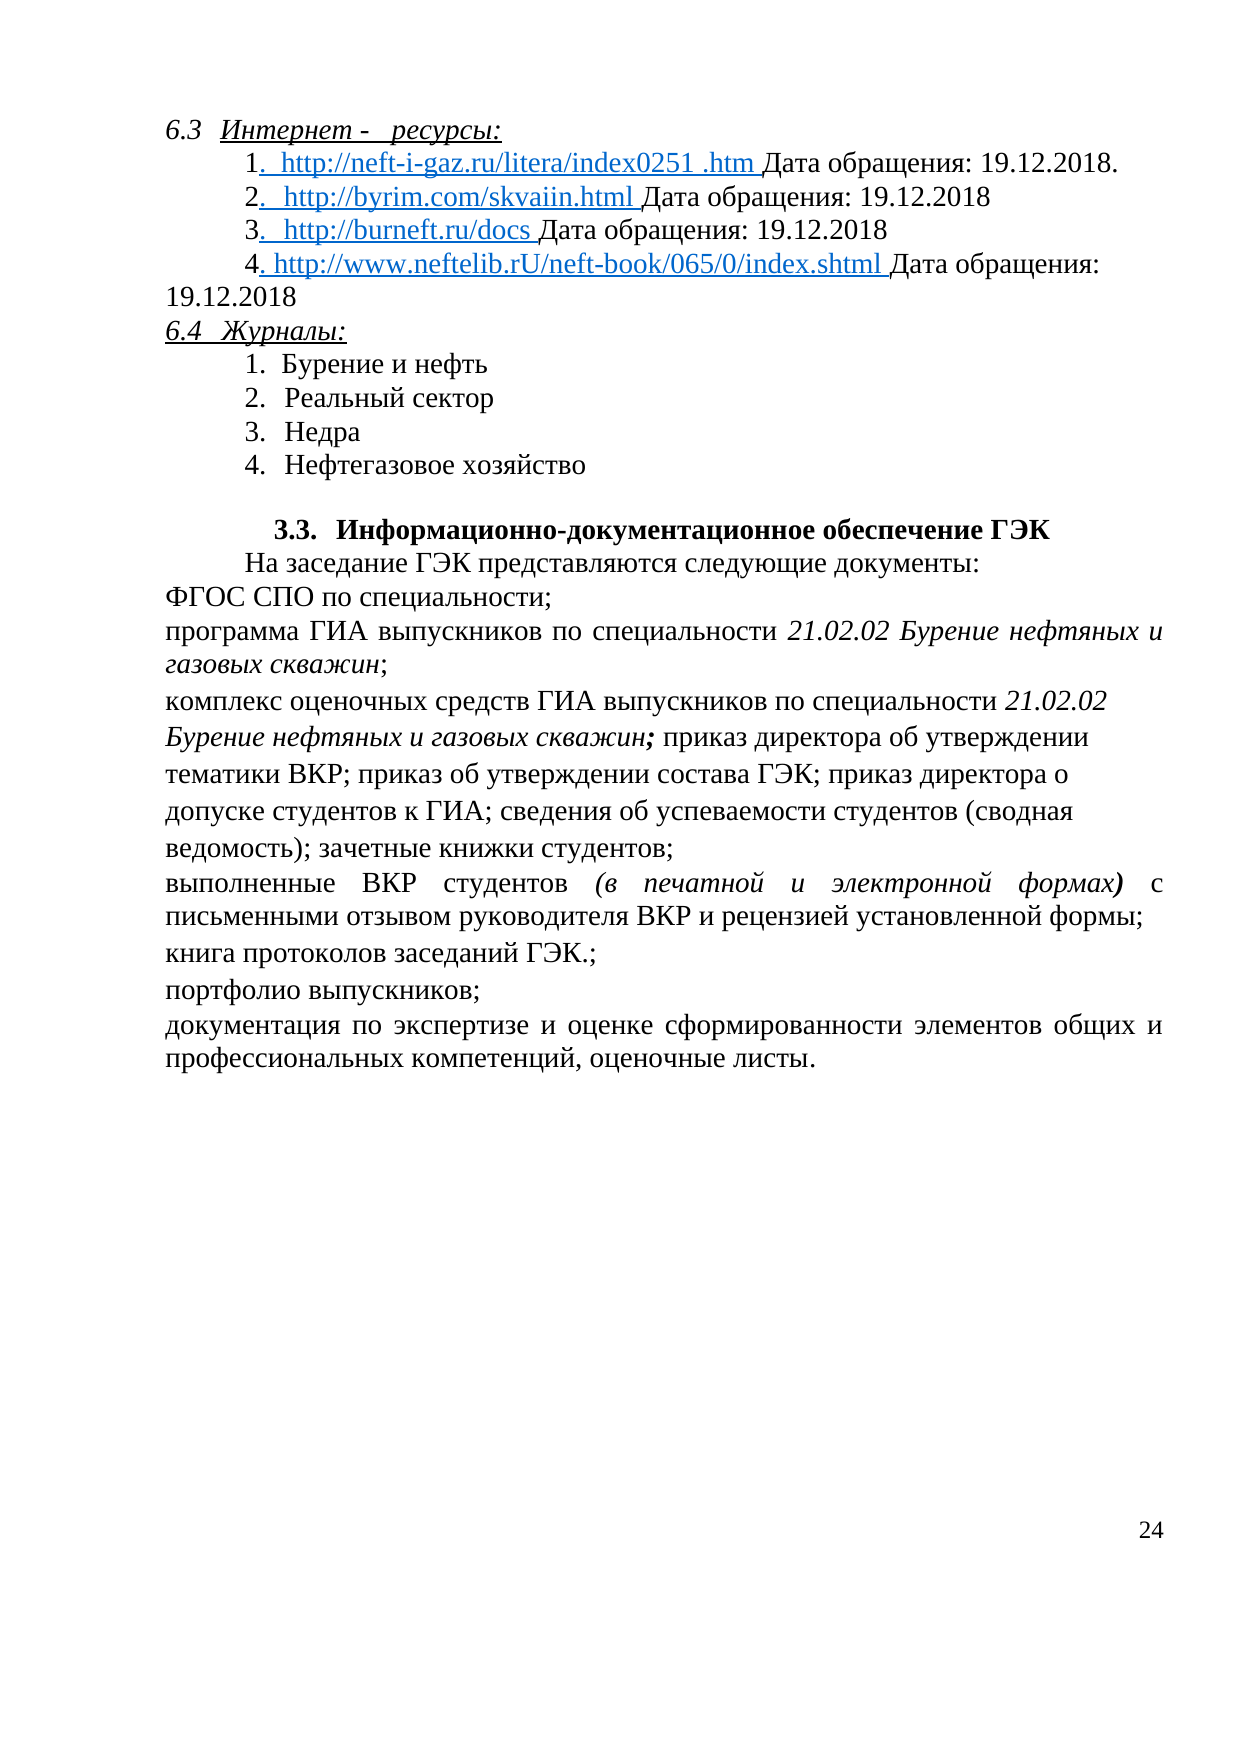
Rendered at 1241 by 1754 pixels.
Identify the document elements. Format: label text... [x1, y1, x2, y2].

text книга протоколов заседаний ГЭК.; портфолио выпускников; [165, 932, 624, 1007]
text комплекс оценочных средств ГИА выпускников по специальности 21.02.02 Бурение нефтяных и газовых скважин; приказ директора об утверждении тематики ВКР; приказ об утверждении состава ГЭК; приказ директора о допуске студентов к ГИА; сведения об успеваемости студентов (сводная ведомость); зачетные книжки студентов; [165, 680, 1163, 865]
text 3.3. Информационно-документационное обеспечение ГЭК [273, 513, 1163, 546]
text документация по экспертизе и оценке сформированности элементов общих и профессиональных компетенций, оценочные листы. [165, 1007, 1163, 1074]
text 6.3 Интернет - _ресурсы: [165, 112, 1163, 146]
text 1. Бурение и нефть [244, 347, 1163, 381]
text 2. Реальный сектор [244, 381, 1163, 414]
text 3. Недра [244, 414, 1163, 448]
text 4. Нефтегазовое хозяйство [244, 448, 1163, 481]
text 4. http://www.neftelib.rU/neft-book/065/0/index.shtml Дата обращения: 19.12.2018 [165, 247, 1163, 314]
text 2. http://byrim.com/skvaiin.html Дата обращения: 19.12.2018 [244, 179, 1163, 213]
text 6.4 Журналы: [165, 314, 1163, 347]
text На заседание ГЭК представляются следующие документы: [244, 546, 1163, 580]
text 3. http://burneft.ru/docs Дата обращения: 19.12.2018 [244, 213, 1163, 247]
text выполненные ВКР студентов (в печатной и электронной формах) с письменными отзывом руководителя ВКР и рецензией установленной формы; [165, 865, 1163, 932]
text 1. http://neft-i-gaz.ru/litera/index0251 .htm Дата обращения: 19.12.2018. [244, 146, 1163, 179]
text 24 [165, 1519, 1163, 1544]
text ФГОС СПО по специальности; [165, 580, 1163, 613]
text программа ГИА выпускников по специальности 21.02.02 Бурение нефтяных и газовых скважин; [165, 613, 1163, 680]
